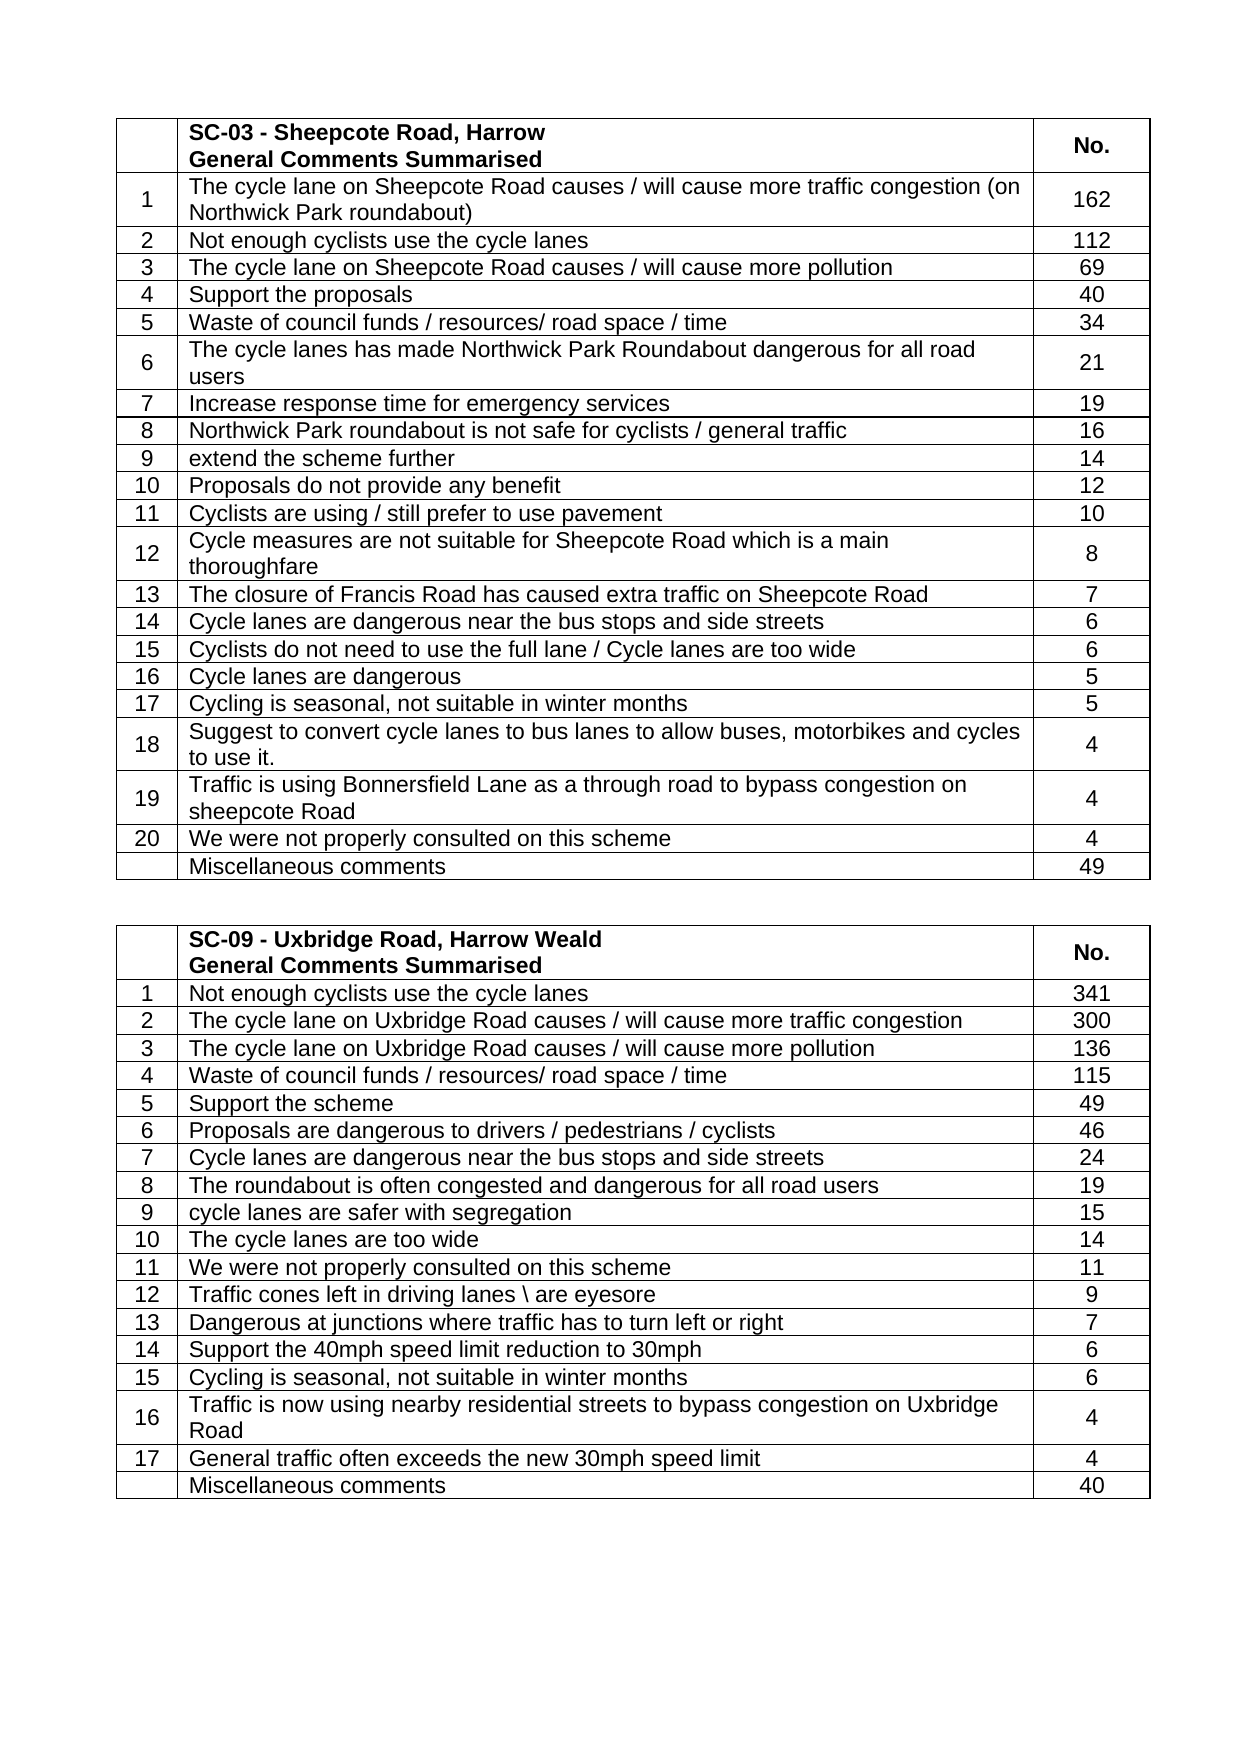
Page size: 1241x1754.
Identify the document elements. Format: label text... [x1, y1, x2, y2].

table_cell 15 [1034, 1199, 1149, 1225]
table_cell Cyclists are using / still prefer to use pavement [178, 500, 1033, 526]
table_cell 2 [117, 227, 177, 253]
table_cell 7 [117, 390, 177, 416]
table_cell [117, 1472, 177, 1498]
table_cell Cycle lanes are dangerous [178, 663, 1033, 689]
table_cell 9 [117, 445, 177, 471]
table_cell 6 [1034, 608, 1149, 634]
table_cell Waste of council funds / resources/ road space / time [178, 309, 1033, 335]
table_cell Suggest to convert cycle lanes to bus lanes to allow buses, motorbikes and cycles to use it. [178, 718, 1033, 770]
table_cell 14 [1034, 445, 1149, 471]
table_cell The cycle lane on Sheepcote Road causes / will cause more traffic congestion (on Northwick Park roundabout) [178, 173, 1033, 226]
table_cell 69 [1034, 254, 1149, 280]
table_cell [117, 853, 177, 879]
table_cell Proposals are dangerous to drivers / pedestrians / cyclists [178, 1117, 1033, 1143]
table_cell 5 [117, 309, 177, 335]
table_cell Cycle lanes are dangerous near the bus stops and side streets [178, 1144, 1033, 1171]
table_cell 9 [1034, 1281, 1149, 1308]
table_cell 7 [1034, 581, 1149, 607]
table_cell 14 [117, 608, 177, 634]
table_cell 12 [117, 527, 177, 580]
table_cell 11 [117, 500, 177, 526]
table_cell Cycling is seasonal, not suitable in winter months [178, 690, 1033, 717]
table_cell 14 [117, 1336, 177, 1362]
table_cell 15 [117, 636, 177, 662]
table_cell 19 [117, 771, 177, 824]
table_cell Miscellaneous comments [178, 1472, 1033, 1498]
table_header No. [1034, 119, 1149, 172]
table_cell 8 [117, 1172, 177, 1198]
table_cell Cycle lanes are dangerous near the bus stops and side streets [178, 608, 1033, 634]
table_cell We were not properly consulted on this scheme [178, 825, 1033, 852]
table_cell Miscellaneous comments [178, 853, 1033, 879]
table_cell 5 [1034, 690, 1149, 717]
table_cell 1 [117, 173, 177, 226]
table_cell The cycle lane on Uxbridge Road causes / will cause more traffic congestion [178, 1007, 1033, 1034]
table_cell 8 [117, 418, 177, 444]
table_cell 14 [1034, 1226, 1149, 1253]
table_cell Northwick Park roundabout is not safe for cyclists / general traffic [178, 418, 1033, 444]
table_cell extend the scheme further [178, 445, 1033, 471]
table_cell Traffic cones left in driving lanes \ are eyesore [178, 1281, 1033, 1308]
table_cell 3 [117, 254, 177, 280]
table_cell Cycling is seasonal, not suitable in winter months [178, 1364, 1033, 1390]
table_cell 11 [117, 1254, 177, 1280]
table_cell The closure of Francis Road has caused extra traffic on Sheepcote Road [178, 581, 1033, 607]
table_cell Dangerous at junctions where traffic has to turn left or right [178, 1309, 1033, 1335]
table_cell 136 [1034, 1035, 1149, 1061]
table_header [117, 119, 177, 172]
table_cell 6 [1034, 1336, 1149, 1362]
table_cell cycle lanes are safer with segregation [178, 1199, 1033, 1225]
table_cell 21 [1034, 336, 1149, 389]
table_cell 2 [117, 1007, 177, 1034]
table_cell The roundabout is often congested and dangerous for all road users [178, 1172, 1033, 1198]
table_cell Cycle measures are not suitable for Sheepcote Road which is a main thoroughfare [178, 527, 1033, 580]
table_cell The cycle lanes has made Northwick Park Roundabout dangerous for all road users [178, 336, 1033, 389]
table_cell 4 [1034, 1391, 1149, 1443]
table_cell 24 [1034, 1144, 1149, 1171]
table_cell The cycle lanes are too wide [178, 1226, 1033, 1253]
table_cell 300 [1034, 1007, 1149, 1034]
table_cell 17 [117, 690, 177, 717]
table_cell 6 [117, 1117, 177, 1143]
table_cell Support the proposals [178, 281, 1033, 308]
table_cell 46 [1034, 1117, 1149, 1143]
table_cell 11 [1034, 1254, 1149, 1280]
table_cell Support the 40mph speed limit reduction to 30mph [178, 1336, 1033, 1362]
table_cell Not enough cyclists use the cycle lanes [178, 227, 1033, 253]
table_cell 4 [1034, 718, 1149, 770]
table_cell 10 [117, 472, 177, 498]
table_cell Increase response time for emergency services [178, 390, 1033, 416]
table_cell 10 [1034, 500, 1149, 526]
table_header SC-03 - Sheepcote Road, Harrow General Comments Summarised [178, 119, 1033, 172]
table_cell The cycle lane on Uxbridge Road causes / will cause more pollution [178, 1035, 1033, 1061]
table_header No. [1034, 926, 1149, 979]
table_cell Traffic is now using nearby residential streets to bypass congestion on Uxbridge Road [178, 1391, 1033, 1443]
table_cell 19 [1034, 390, 1149, 416]
table_cell 13 [117, 581, 177, 607]
table_cell 19 [1034, 1172, 1149, 1198]
table_cell 13 [117, 1309, 177, 1335]
table_cell 3 [117, 1035, 177, 1061]
table_cell 49 [1034, 853, 1149, 879]
table_cell 4 [1034, 771, 1149, 824]
table_cell 15 [117, 1364, 177, 1390]
table_cell Support the scheme [178, 1090, 1033, 1116]
table_cell General traffic often exceeds the new 30mph speed limit [178, 1445, 1033, 1471]
table_cell 1 [117, 980, 177, 1006]
table_cell 9 [117, 1199, 177, 1225]
table_cell 16 [1034, 418, 1149, 444]
table_cell 20 [117, 825, 177, 852]
table_cell 115 [1034, 1062, 1149, 1088]
table_cell 7 [117, 1144, 177, 1171]
table_cell 8 [1034, 527, 1149, 580]
table_cell 4 [117, 1062, 177, 1088]
table_cell 5 [1034, 663, 1149, 689]
table_cell 10 [117, 1226, 177, 1253]
table_cell 17 [117, 1445, 177, 1471]
table_header [117, 926, 177, 979]
table_cell 112 [1034, 227, 1149, 253]
table_cell 4 [117, 281, 177, 308]
table_cell Waste of council funds / resources/ road space / time [178, 1062, 1033, 1088]
table_cell 49 [1034, 1090, 1149, 1116]
table_cell 4 [1034, 825, 1149, 852]
table_cell Not enough cyclists use the cycle lanes [178, 980, 1033, 1006]
table_cell The cycle lane on Sheepcote Road causes / will cause more pollution [178, 254, 1033, 280]
table_header SC-09 - Uxbridge Road, Harrow Weald General Comments Summarised [178, 926, 1033, 979]
table_cell 4 [1034, 1445, 1149, 1471]
table_cell 16 [117, 1391, 177, 1443]
table_cell 34 [1034, 309, 1149, 335]
table_cell 18 [117, 718, 177, 770]
table_cell 6 [1034, 1364, 1149, 1390]
table_cell We were not properly consulted on this scheme [178, 1254, 1033, 1280]
table_cell 7 [1034, 1309, 1149, 1335]
table_cell Cyclists do not need to use the full lane / Cycle lanes are too wide [178, 636, 1033, 662]
table_cell Traffic is using Bonnersfield Lane as a through road to bypass congestion on sheepcote Road [178, 771, 1033, 824]
table_cell 341 [1034, 980, 1149, 1006]
table_cell 6 [1034, 636, 1149, 662]
table_cell 5 [117, 1090, 177, 1116]
table_cell 6 [117, 336, 177, 389]
table_cell 162 [1034, 173, 1149, 226]
table_cell 40 [1034, 281, 1149, 308]
table_cell 12 [117, 1281, 177, 1308]
table_cell Proposals do not provide any benefit [178, 472, 1033, 498]
table_cell 16 [117, 663, 177, 689]
table_cell 40 [1034, 1472, 1149, 1498]
table_cell 12 [1034, 472, 1149, 498]
